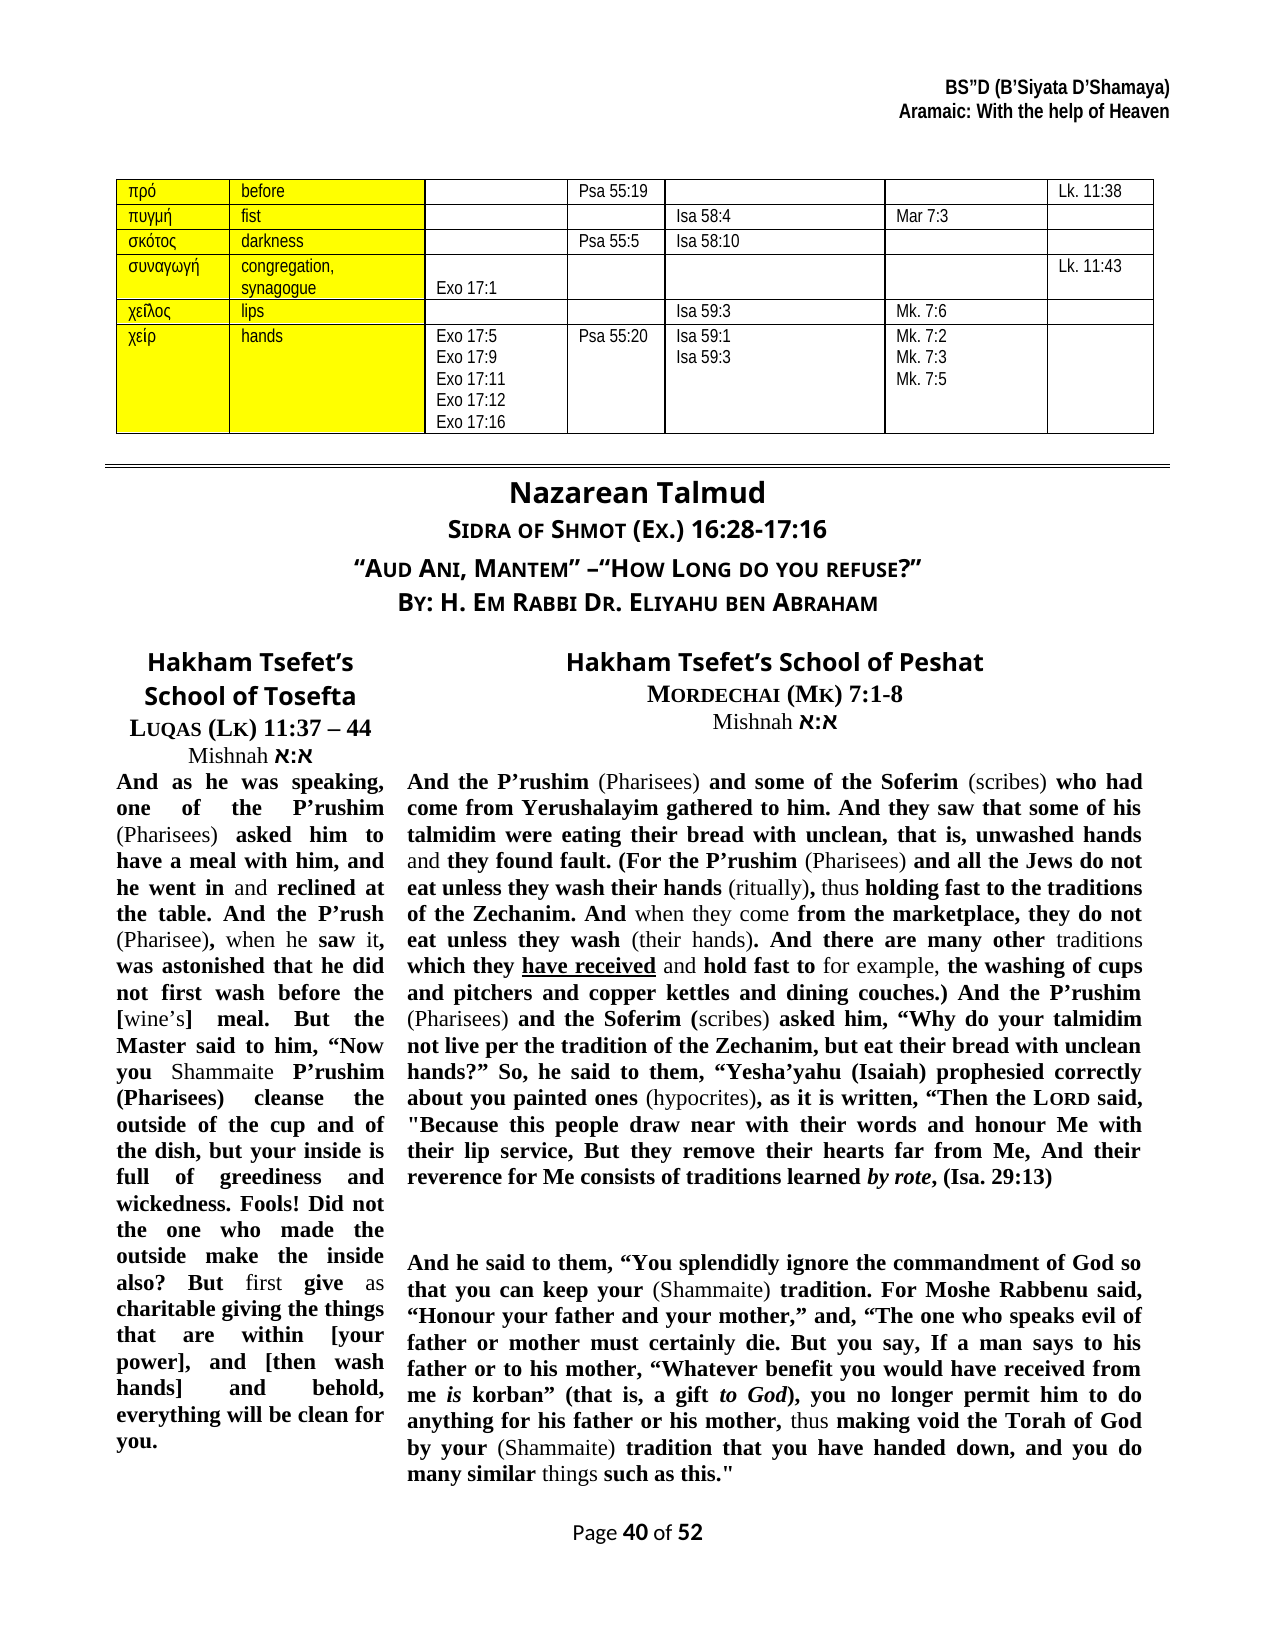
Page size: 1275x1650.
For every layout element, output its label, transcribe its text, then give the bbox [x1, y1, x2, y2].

table_cell Isa 59:1 Isa 59:3 [666, 325, 884, 432]
table_cell Mk. 7:2 Mk. 7:3 Mk. 7:5 [886, 325, 1047, 432]
table_cell darkness [230, 230, 424, 254]
table_header Hakham Tsefet’s School of Tosefta Luqas (Lk) 11:37 – 44 Mishnah א:א [105, 645, 396, 768]
table_cell [1048, 205, 1153, 229]
table_cell χείρ [117, 325, 229, 432]
table_cell πυγμή [117, 205, 229, 229]
table_cell [426, 300, 567, 323]
table_cell Lk. 11:43 [1048, 255, 1153, 298]
table_cell [1048, 300, 1153, 323]
table_cell Psa 55:20 [568, 325, 664, 432]
text By: H. Em Rabbi Dr. Eliyahu ben Abraham [105, 584, 1170, 618]
table_header Hakham Tsefet’s School of Peshat Mordechai (Mk) 7:1-8 Mishnah א:א [396, 645, 1154, 768]
table_cell lips [230, 300, 424, 323]
table_cell σκότος [117, 230, 229, 254]
subtitle “Aud Ani, Mantem” –“How Long do you refuse?” [105, 550, 1170, 584]
table_cell [568, 205, 664, 229]
table_cell συναγωγή [117, 255, 229, 298]
table_cell [666, 255, 884, 298]
table_cell Psa 55:19 [568, 180, 664, 204]
subtitle Nazarean Talmud [105, 472, 1170, 512]
table_cell [886, 255, 1047, 298]
table_cell And the P’rushim (Pharisees) and some of the Soferim (scribes) who had come from Yerushalayim gathered to him. And they saw that some of his talmidim were eating their bread with unclean, that is, unwashed hands and they found fault. (For the P’rushim (Pharisees) and all the Jews do not eat unless they wash their hands (ritually), thus holding fast to the traditions of the Zechanim. And when they come from the marketplace, they do not eat unless they wash (their hands). And there are many other traditions which they have received and hold fast to for example, the washing of cups and pitchers and copper kettles and dining couches.) And the P’rushim (Pharisees) and the Soferim (scribes) asked him, “Why do your talmidim not live per the tradition of the Zechanim, but eat their bread with unclean hands?” So, he said to them, “Yesha’yahu (Isaiah) prophesied correctly about you painted ones (hypocrites), as it is written, “Then the Lord said, "Because this people draw near with their words and honour Me with their lip service, But they remove their hearts far from Me, And their reverence for Me consists of traditions learned by rote, (Isa. 29:13) And he said to them, “You splendidly ignore the commandment of God so that you can keep your (Shammaite) tradition. For Moshe Rabbenu said, “Honour your father and your mother,” and, “The one who speaks evil of father or mother must certainly die. But you say, If a man says to his father or to his mother, “Whatever benefit you would have received from me is korban” (that is, a gift to God), you no longer permit him to do anything for his father or his mother, thus making void the Torah of God by your (Shammaite) tradition that you have handed down, and you do many similar things such as this." [396, 768, 1154, 1503]
table_cell Isa 58:4 [666, 205, 884, 229]
table_cell congregation, synagogue [230, 255, 424, 298]
table_cell And as he was speaking, one of the P’rushim (Pharisees) asked him to have a meal with him, and he went in and reclined at the table. And the P’rush (Pharisee), when he saw it, was astonished that he did not first wash before the [wine’s] meal. But the Master said to him, “Now you Shammaite P’rushim (Pharisees) cleanse the outside of the cup and of the dish, but your inside is full of greediness and wickedness. Fools! Did not the one who made the outside make the inside also? But first give as charitable giving the things that are within [your power], and [then wash hands] and behold, everything will be clean for you. [105, 768, 396, 1503]
table_cell before [230, 180, 424, 204]
table_cell [568, 300, 664, 323]
table_cell [1048, 230, 1153, 254]
table_cell [568, 255, 664, 298]
table_cell [426, 180, 567, 204]
table_cell Psa 55:5 [568, 230, 664, 254]
table_cell [426, 230, 567, 254]
table_cell Isa 58:10 [666, 230, 884, 254]
table_cell Isa 59:3 [666, 300, 884, 323]
table_cell Exo 17:5 Exo 17:9 Exo 17:11 Exo 17:12 Exo 17:16 [426, 325, 567, 432]
table_cell Lk. 11:38 [1048, 180, 1153, 204]
table_cell πρό [117, 180, 229, 204]
table_cell hands [230, 325, 424, 432]
table_cell χεῖλος [117, 300, 229, 323]
table_cell Exo 17:1 [426, 255, 567, 298]
table_cell [886, 230, 1047, 254]
table_cell [666, 180, 884, 204]
table_cell fist [230, 205, 424, 229]
text Sidra of Shmot (Ex.) 16:28-17:16 [105, 512, 1170, 546]
table_cell Mar 7:3 [886, 205, 1047, 229]
table_cell [1048, 325, 1153, 432]
table_cell Mk. 7:6 [886, 300, 1047, 323]
table_cell [426, 205, 567, 229]
table_cell [886, 180, 1047, 204]
